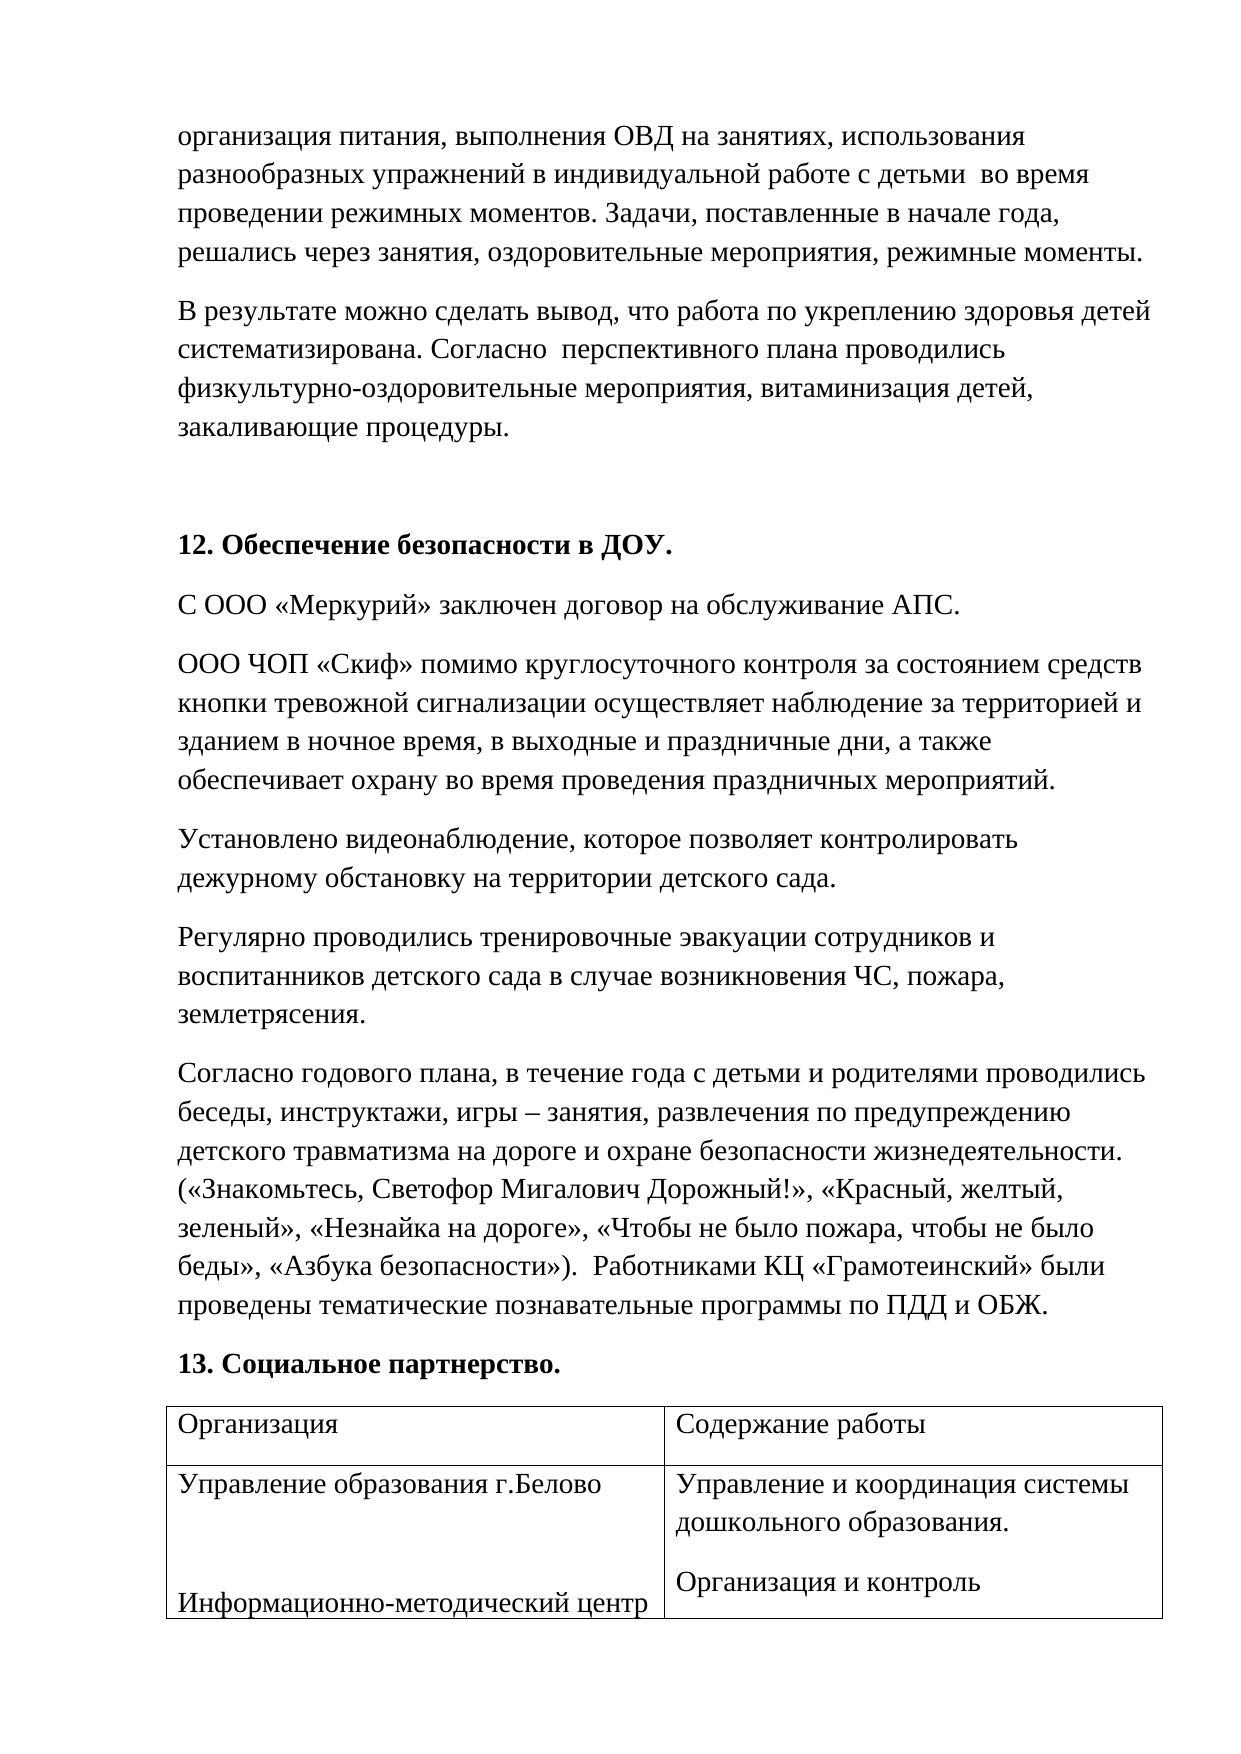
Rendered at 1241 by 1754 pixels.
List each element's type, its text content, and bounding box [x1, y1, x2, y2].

text ООО ЧОП «Скиф» помимо круглосуточного контроля за состоянием средств кнопки тревожной сигнализации осуществляет наблюдение за территорией и зданием в ночное время, в выходные и праздничные дни, а также обеспечивает охрану во время проведения праздничных мероприятий. [177, 646, 1152, 795]
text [177, 118, 1152, 267]
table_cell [167, 1466, 664, 1618]
table_header Содержание работы [665, 1407, 1162, 1465]
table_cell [665, 1466, 1162, 1618]
text 13. Социальное партнерство. [177, 1346, 1152, 1380]
text Согласно годового плана, в течение года с детьми и родителями проводились беседы, инструктажи, игры – занятия, развлечения по предупреждению детского травматизма на дороге и охране безопасности жизнедеятельности. («Знакомьтесь, Светофор Мигалович Дорожный!», «Красный, желтый, зеленый», «Незнайка на дороге», «Чтобы не было пожара, чтобы не было беды», «Азбука безопасности»). Работниками КЦ «Грамотеинский» были проведены тематические познавательные программы по ПДД и ОБЖ. [177, 1056, 1152, 1320]
text В результате можно сделать вывод, что работа по укреплению здоровья детей систематизирована. Согласно перспективного плана проводились физкультурно-оздоровительные мероприятия, витаминизация детей, закаливающие процедуры. [177, 293, 1152, 442]
text С ООО «Меркурий» заключен договор на обслуживание АПС. [177, 587, 1152, 620]
text 12. Обеспечение безопасности в ДОУ. [177, 527, 1152, 561]
text Регулярно проводились тренировочные эвакуации сотрудников и воспитанников детского сада в случае возникновения ЧС, пожара, землетрясения. [177, 919, 1152, 1030]
text Установлено видеонаблюдение, которое позволяет контролировать дежурному обстановку на территории детского сада. [177, 821, 1152, 893]
table_header Организация [167, 1407, 664, 1465]
